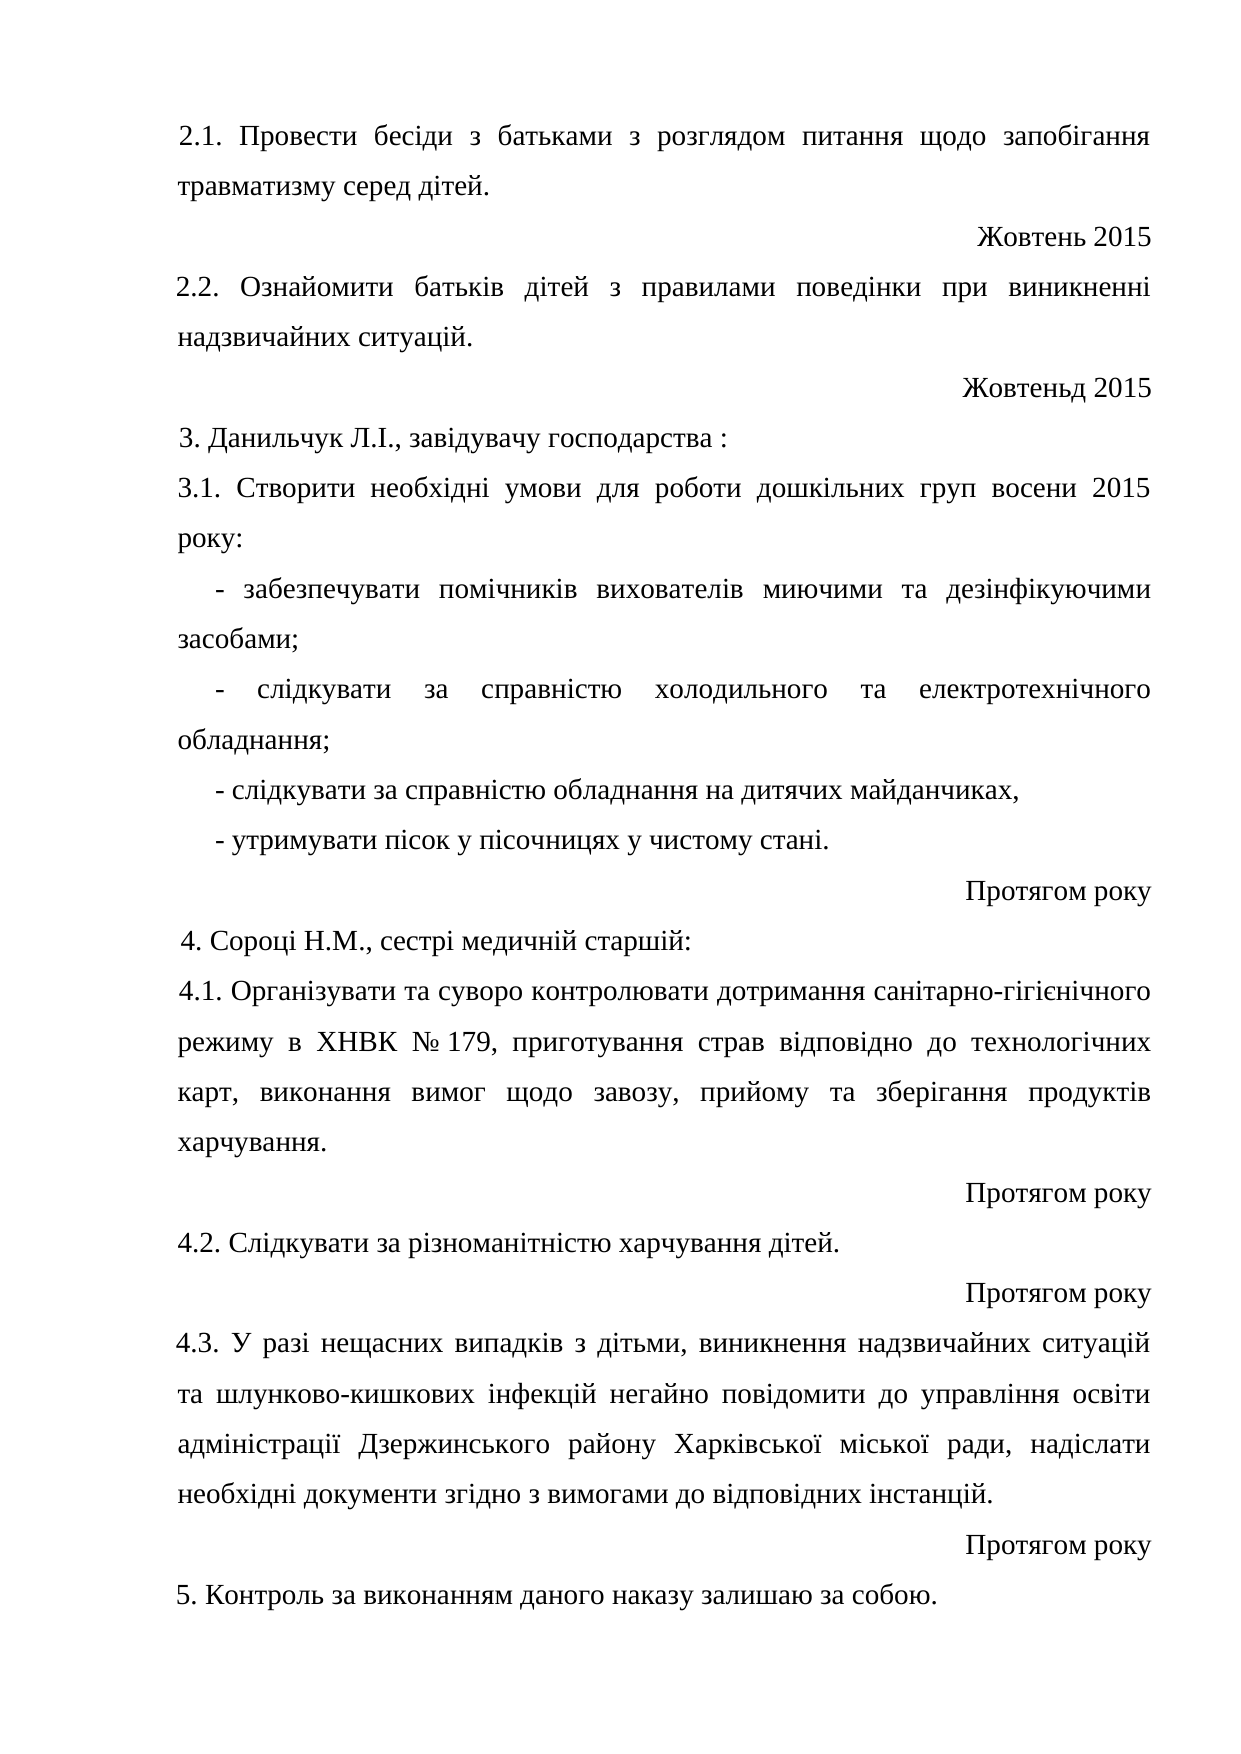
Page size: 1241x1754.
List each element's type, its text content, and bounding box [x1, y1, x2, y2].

text Протягом року [177, 1275, 1152, 1309]
text 5. Контроль за виконанням даного наказу залишаю за собою. [176, 1577, 1152, 1611]
text 3.1. Створити необхідні умови для роботи дошкільних груп восени 2015 року: [177, 470, 1152, 554]
text - утримувати пісок у пісочницях у чистому стані. [177, 822, 1152, 856]
text Жовтеньд 2015 [177, 370, 1152, 403]
text Жовтень 2015 [177, 219, 1152, 252]
text 2.2. Ознайомити батьків дітей з правилами поведінки при виникненні надзвичайних ситуацій. [176, 269, 1152, 353]
text 2.1. Провести бесіди з батьками з розглядом питання щодо запобігання травматизму серед дітей. [177, 118, 1152, 202]
text - слідкувати за справністю холодильного та електротехнічного обладнання; [177, 672, 1152, 755]
text 4.3. У разі нещасних випадків з дітьми, виникнення надзвичайних ситуацій та шлунково-кишкових інфекцій негайно повідомити до управління освіти адміністрації Дзержинського району Харківської міської ради, надіслати необхідні документи згідно з вимогами до відповідних інстанцій. [176, 1326, 1152, 1510]
text - слідкувати за справністю обладнання на дитячих майданчиках, [177, 772, 1152, 806]
text Протягом року [177, 1527, 1152, 1560]
text 4.1. Організувати та суворо контролювати дотримання санітарно-гігієнічного режиму в ХНВК № 179, приготування страв відповідно до технологічних карт, виконання вимог щодо завозу, прийому та зберігання продуктів харчування. [177, 973, 1152, 1158]
text Протягом року [177, 1175, 1152, 1208]
text 3. Данильчук Л.І., завідувачу господарства : [177, 420, 1152, 453]
text 4.2. Слідкувати за різноманітністю харчування дітей. [177, 1225, 1152, 1258]
text Протягом року [177, 873, 1152, 906]
text - забезпечувати помічників вихователів миючими та дезінфікуючими засобами; [177, 571, 1152, 655]
text 4. Сороці Н.М., сестрі медичній старшій: [177, 923, 1152, 957]
